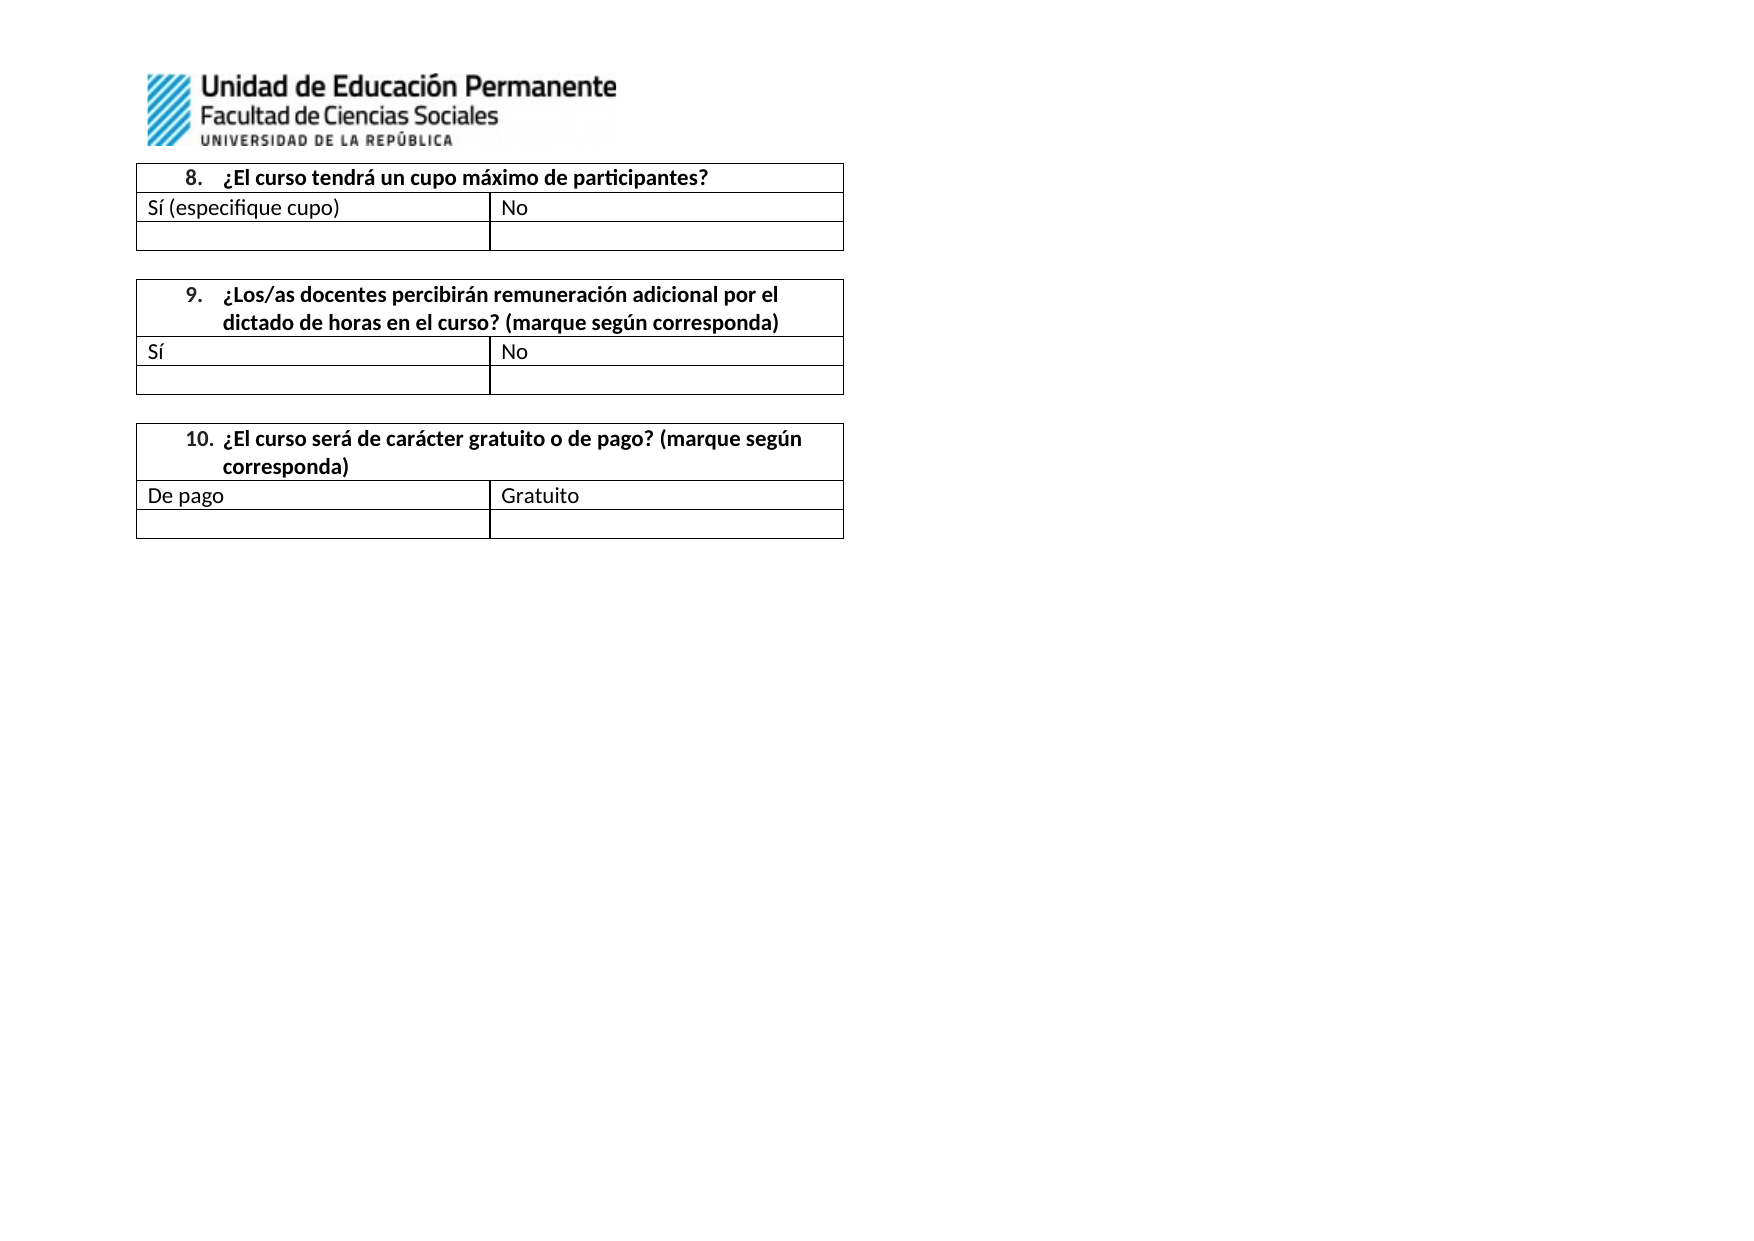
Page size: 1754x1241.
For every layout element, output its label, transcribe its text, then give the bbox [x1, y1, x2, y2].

table_cell [137, 222, 489, 250]
table_header ¿Los/as docentes percibirán remuneración adicional por el dictado de horas en el curso? (marque según corresponda) [137, 280, 843, 336]
table_cell [137, 510, 489, 538]
table_cell No [491, 193, 843, 221]
table_cell De pago [137, 481, 489, 509]
table_cell [491, 366, 843, 394]
table_cell [491, 222, 843, 250]
table_cell Sí [137, 337, 489, 365]
table_header ¿El curso será de carácter gratuito o de pago? (marque según corresponda) [137, 424, 843, 480]
table_cell No [491, 337, 843, 365]
table_cell [491, 510, 843, 538]
table_cell ¿El curso tendrá un cupo máximo de participantes? [137, 164, 843, 192]
table_cell [137, 366, 489, 394]
table_cell Gratuito [491, 481, 843, 509]
picture [147, 73, 617, 146]
table_cell Sí (especifique cupo) [137, 193, 489, 221]
